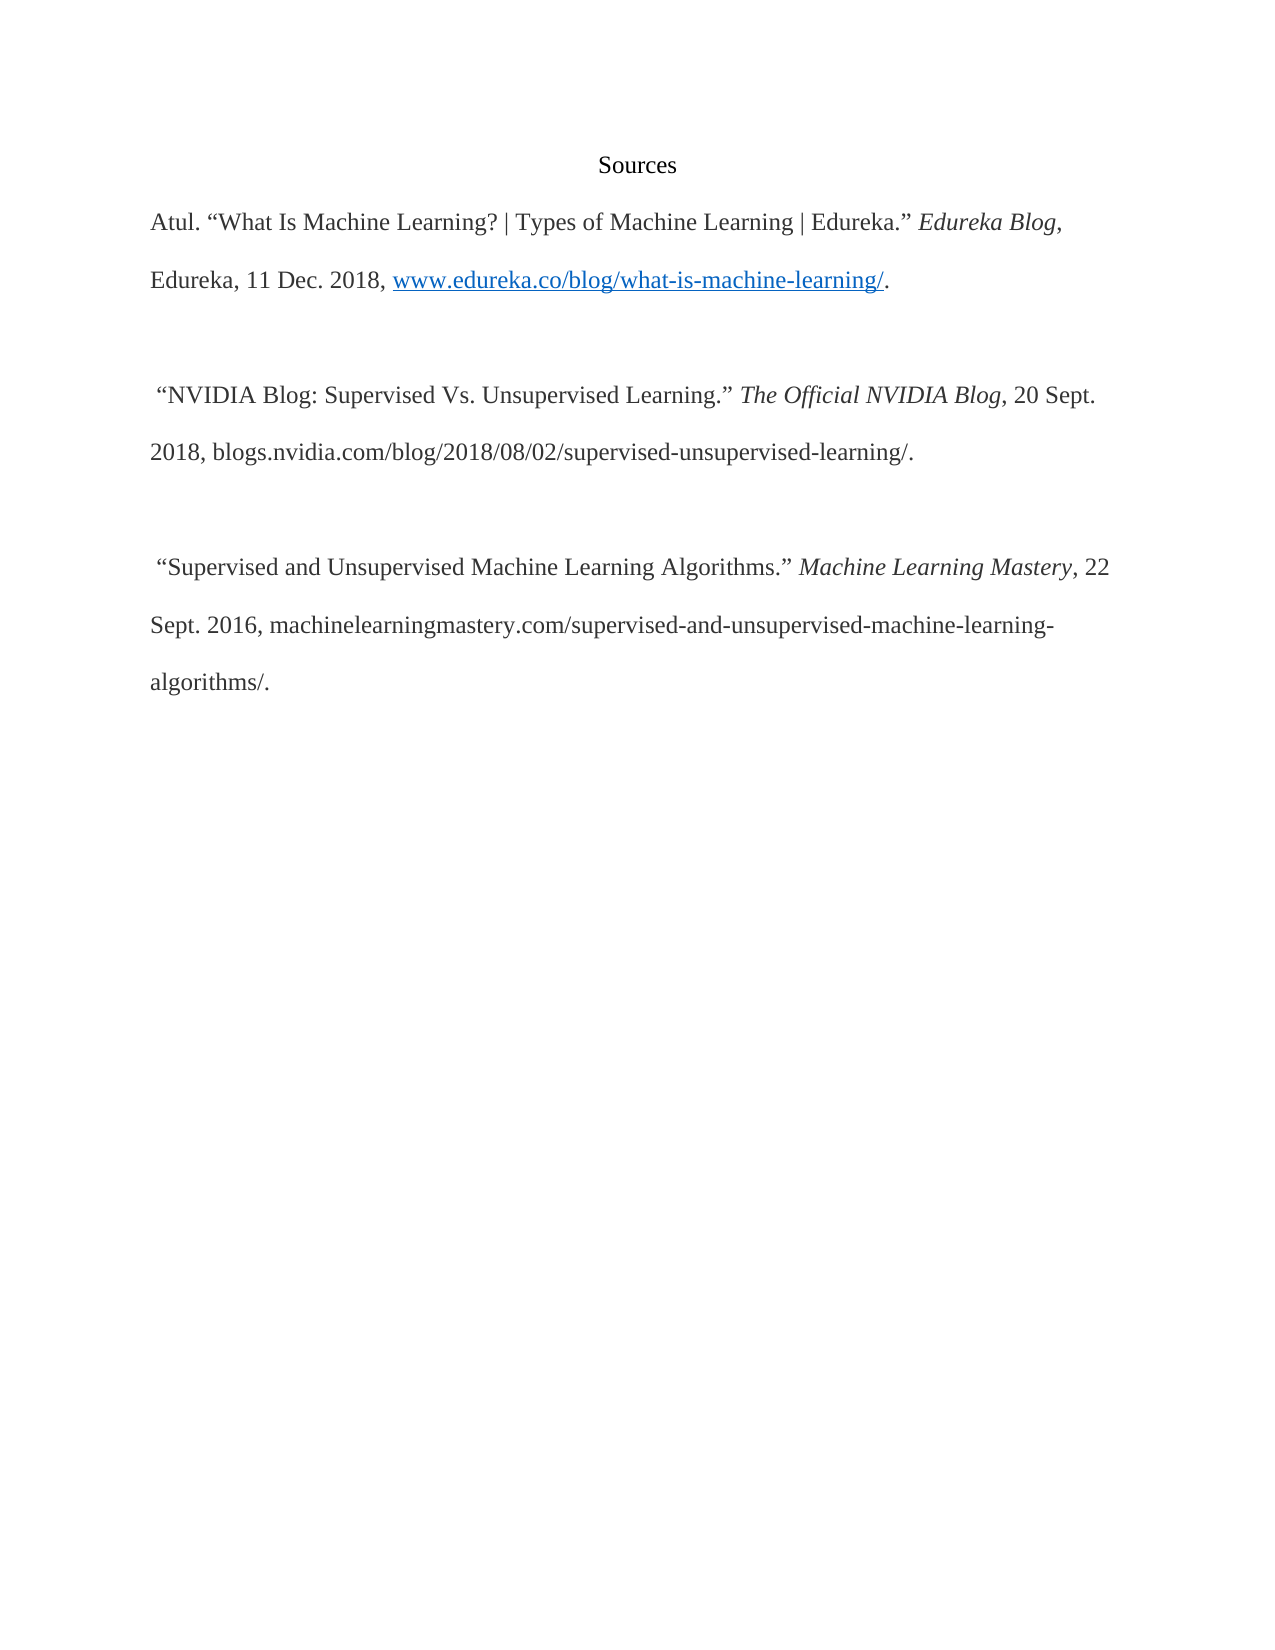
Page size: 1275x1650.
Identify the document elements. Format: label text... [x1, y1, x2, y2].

text “NVIDIA Blog: Supervised Vs. Unsupervised Learning.” The Official NVIDIA Blog, 20 Sept. 2018, blogs.nvidia.com/blog/2018/08/02/supervised-unsupervised-learning/. [150, 380, 1125, 466]
text Sources [150, 150, 1125, 179]
text “Supervised and Unsupervised Machine Learning Algorithms.” Machine Learning Mastery, 22 Sept. 2016, machinelearningmastery.com/supervised-and-unsupervised-machine-learning-algorithms/. [150, 552, 1125, 696]
text Atul. “What Is Machine Learning? | Types of Machine Learning | Edureka.” Edureka Blog, Edureka, 11 Dec. 2018, www.edureka.co/blog/what-is-machine-learning/. [150, 207, 1125, 294]
